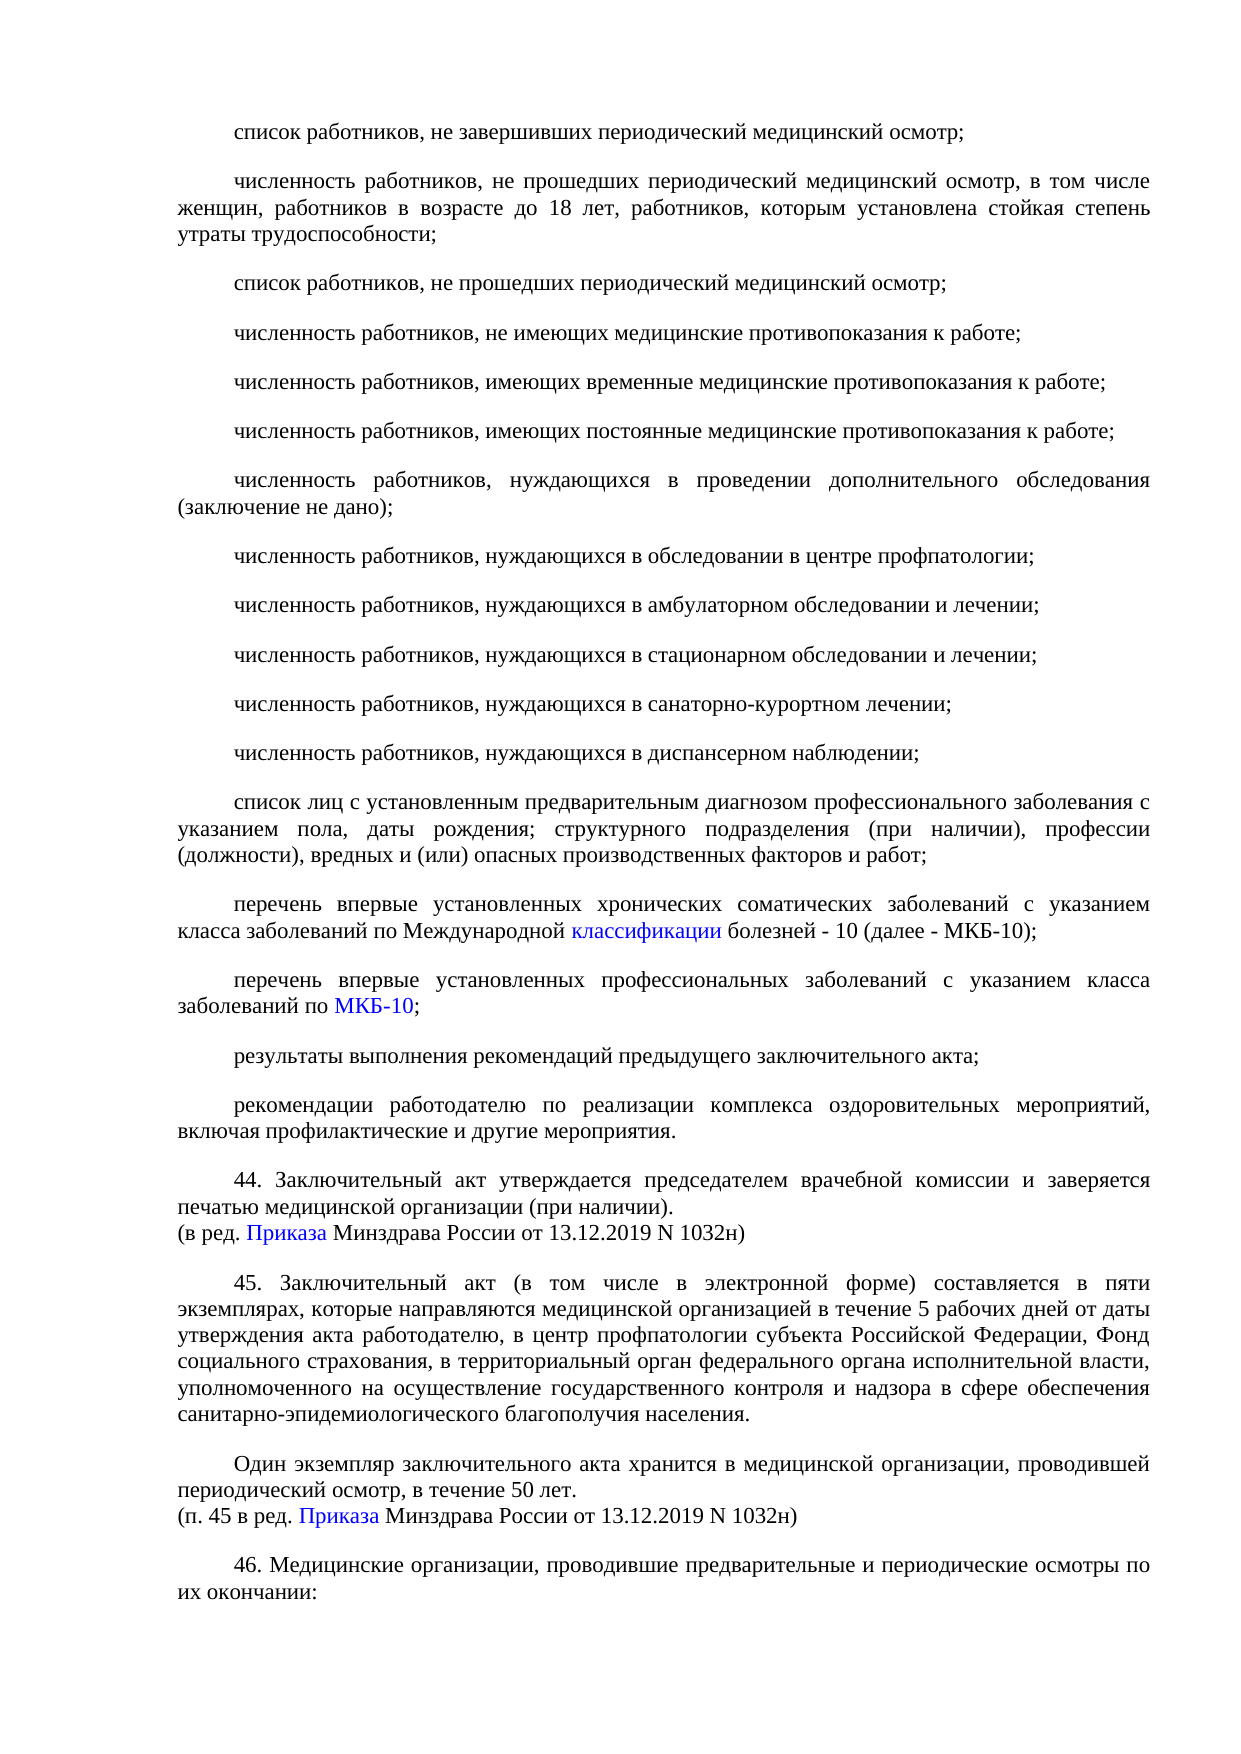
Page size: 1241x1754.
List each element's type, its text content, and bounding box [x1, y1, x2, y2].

text численность работников, нуждающихся в стационарном обследовании и лечении; [177, 641, 1152, 667]
text (п. 45 в ред. Приказа Минздрава России от 13.12.2019 N 1032н) [177, 1502, 1152, 1529]
text численность работников, имеющих постоянные медицинские противопоказания к работе; [177, 417, 1152, 443]
text 45. Заключительный акт (в том числе в электронной форме) составляется в пяти экземплярах, которые направляются медицинской организацией в течение 5 рабочих дней от даты утверждения акта работодателю, в центр профпатологии субъекта Российской Федерации, Фонд социального страхования, в территориальный орган федерального органа исполнительной власти, уполномоченного на осуществление государственного контроля и надзора в сфере обеспечения санитарно-эпидемиологического благополучия населения. [177, 1268, 1152, 1427]
text 44. Заключительный акт утверждается председателем врачебной комиссии и заверяется печатью медицинской организации (при наличии). [177, 1167, 1152, 1219]
text численность работников, нуждающихся в амбулаторном обследовании и лечении; [177, 591, 1152, 618]
text (в ред. Приказа Минздрава России от 13.12.2019 N 1032н) [177, 1219, 1152, 1246]
text результаты выполнения рекомендаций предыдущего заключительного акта; [177, 1042, 1152, 1068]
text численность работников, не имеющих медицинские противопоказания к работе; [177, 319, 1152, 345]
text численность работников, нуждающихся в обследовании в центре профпатологии; [177, 542, 1152, 568]
text перечень впервые установленных профессиональных заболеваний с указанием класса заболеваний по МКБ-10; [177, 966, 1152, 1019]
text численность работников, нуждающихся в санаторно-курортном лечении; [177, 690, 1152, 716]
text численность работников, нуждающихся в диспансерном наблюдении; [177, 739, 1152, 766]
text численность работников, нуждающихся в проведении дополнительного обследования (заключение не дано); [177, 466, 1152, 519]
text численность работников, имеющих временные медицинские противопоказания к работе; [177, 368, 1152, 394]
text список лиц с установленным предварительным диагнозом профессионального заболевания с указанием пола, даты рождения; структурного подразделения (при наличии), профессии (должности), вредных и (или) опасных производственных факторов и работ; [177, 788, 1152, 867]
text рекомендации работодателю по реализации комплекса оздоровительных мероприятий, включая профилактические и другие мероприятия. [177, 1091, 1152, 1144]
text список работников, не завершивших периодический медицинский осмотр; [177, 118, 1152, 144]
text список работников, не прошедших периодический медицинский осмотр; [177, 269, 1152, 296]
text Один экземпляр заключительного акта хранится в медицинской организации, проводившей периодический осмотр, в течение 50 лет. [177, 1449, 1152, 1502]
text численность работников, не прошедших периодический медицинский осмотр, в том числе женщин, работников в возрасте до 18 лет, работников, которым установлена стойкая степень утраты трудоспособности; [177, 167, 1152, 246]
text 46. Медицинские организации, проводившие предварительные и периодические осмотры по их окончании: [177, 1552, 1152, 1604]
text перечень впервые установленных хронических соматических заболеваний с указанием класса заболеваний по Международной классификации болезней - 10 (далее - МКБ-10); [177, 890, 1152, 943]
